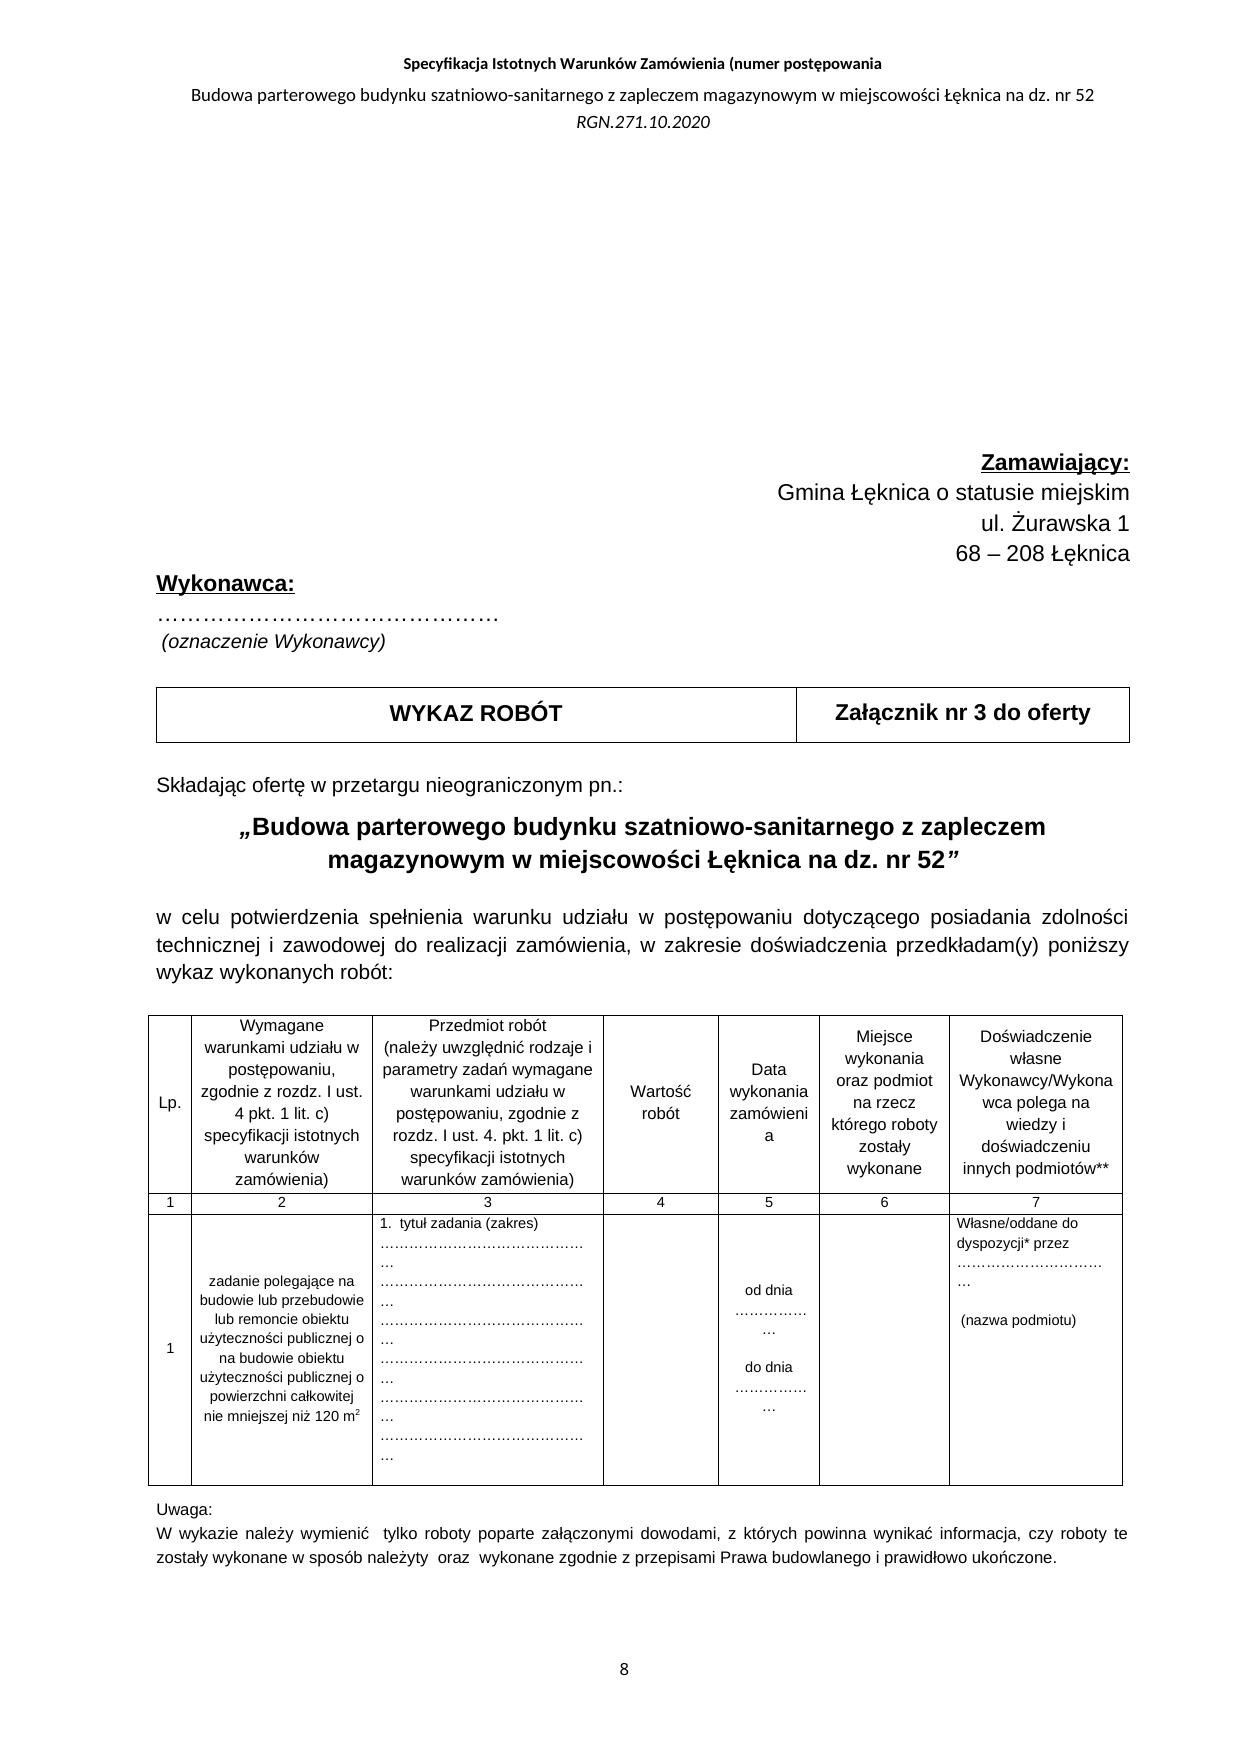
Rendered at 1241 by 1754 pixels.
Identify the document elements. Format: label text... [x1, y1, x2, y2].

table_cell 2 [192, 1194, 372, 1214]
table_cell 4 [604, 1194, 718, 1214]
table_cell 1 [149, 1194, 191, 1214]
table_cell 6 [820, 1194, 949, 1214]
table_cell [604, 1215, 718, 1485]
text Składając ofertę w przetargu nieograniczonym pn.: [156, 773, 1130, 797]
table_header Przedmiot robót (należy uwzględnić rodzaje i parametry zadań wymagane warunkami udziału w postępowaniu, zgodnie z rozdz. I ust. 4. pkt. 1 lit. c) specyfikacji istotnych warunków zamówienia) [373, 1016, 603, 1193]
text Zamawiający: [156, 449, 1130, 475]
text 68 – 208 Łęknica [156, 540, 1130, 566]
table_header Miejsce wykonania oraz podmiot na rzecz którego roboty zostały wykonane [820, 1016, 949, 1193]
text ul. Żurawska 1 [156, 509, 1130, 536]
table_cell 1. tytuł zadania (zakres) ……………………………………… ……………………………………… ……………………………………… ……………………………………… ……………………………………… ……………………………………… [373, 1215, 603, 1485]
text ……………………………………… [156, 600, 1130, 626]
table_header Wartość robót [604, 1016, 718, 1193]
table_header Lp. [149, 1016, 191, 1193]
table_header WYKAZ ROBÓT [157, 688, 796, 742]
text Wykonawca: [156, 570, 1130, 596]
table_cell 3 [373, 1194, 603, 1214]
table_header Wymagane warunkami udziału w postępowaniu, zgodnie z rozdz. I ust. 4 pkt. 1 lit. c) specyfikacji istotnych warunków zamówienia) [192, 1016, 372, 1193]
text w celu potwierdzenia spełnienia warunku udziału w postępowaniu dotyczącego posiadania zdolności technicznej i zawodowej do realizacji zamówienia, w zakresie doświadczenia przedkładam(y) poniższy wykaz wykonanych robót: [156, 905, 1130, 984]
table_cell 1 [149, 1215, 191, 1485]
text W wykazie należy wymienić tylko roboty poparte załączonymi dowodami, z których powinna wynikać informacja, czy roboty te zostały wykonane w sposób należyty oraz wykonane zgodnie z przepisami Prawa budowlanego i prawidłowo ukończone. [156, 1524, 1130, 1567]
table_cell [820, 1215, 949, 1485]
table_cell zadanie polegające na budowie lub przebudowie lub remoncie obiektu użyteczności publicznej o na budowie obiektu użyteczności publicznej o powierzchni całkowitej nie mniejszej niż 120 m2 [192, 1215, 372, 1485]
table_cell 7 [950, 1194, 1122, 1214]
table_header Załącznik nr 3 do oferty [797, 688, 1129, 742]
table_cell Własne/oddane do dyspozycji* przez …………………………… (nazwa podmiotu) [950, 1215, 1122, 1485]
table_cell od dnia ……………… do dnia ……………… [719, 1215, 819, 1485]
text „Budowa parterowego budynku szatniowo-sanitarnego z zapleczem magazynowym w miejscowości Łęknica na dz. nr 52” [156, 812, 1130, 873]
text (oznaczenie Wykonawcy) [156, 630, 1130, 653]
text Gmina Łęknica o statusie miejskim [156, 479, 1130, 506]
table_cell 5 [719, 1194, 819, 1214]
text Uwaga: [156, 1500, 1130, 1519]
table_header Doświadczenie własne Wykonawcy/Wykonawca polega na wiedzy i doświadczeniu innych podmiotów** [950, 1016, 1122, 1193]
table_header Data wykonania zamówienia [719, 1016, 819, 1193]
